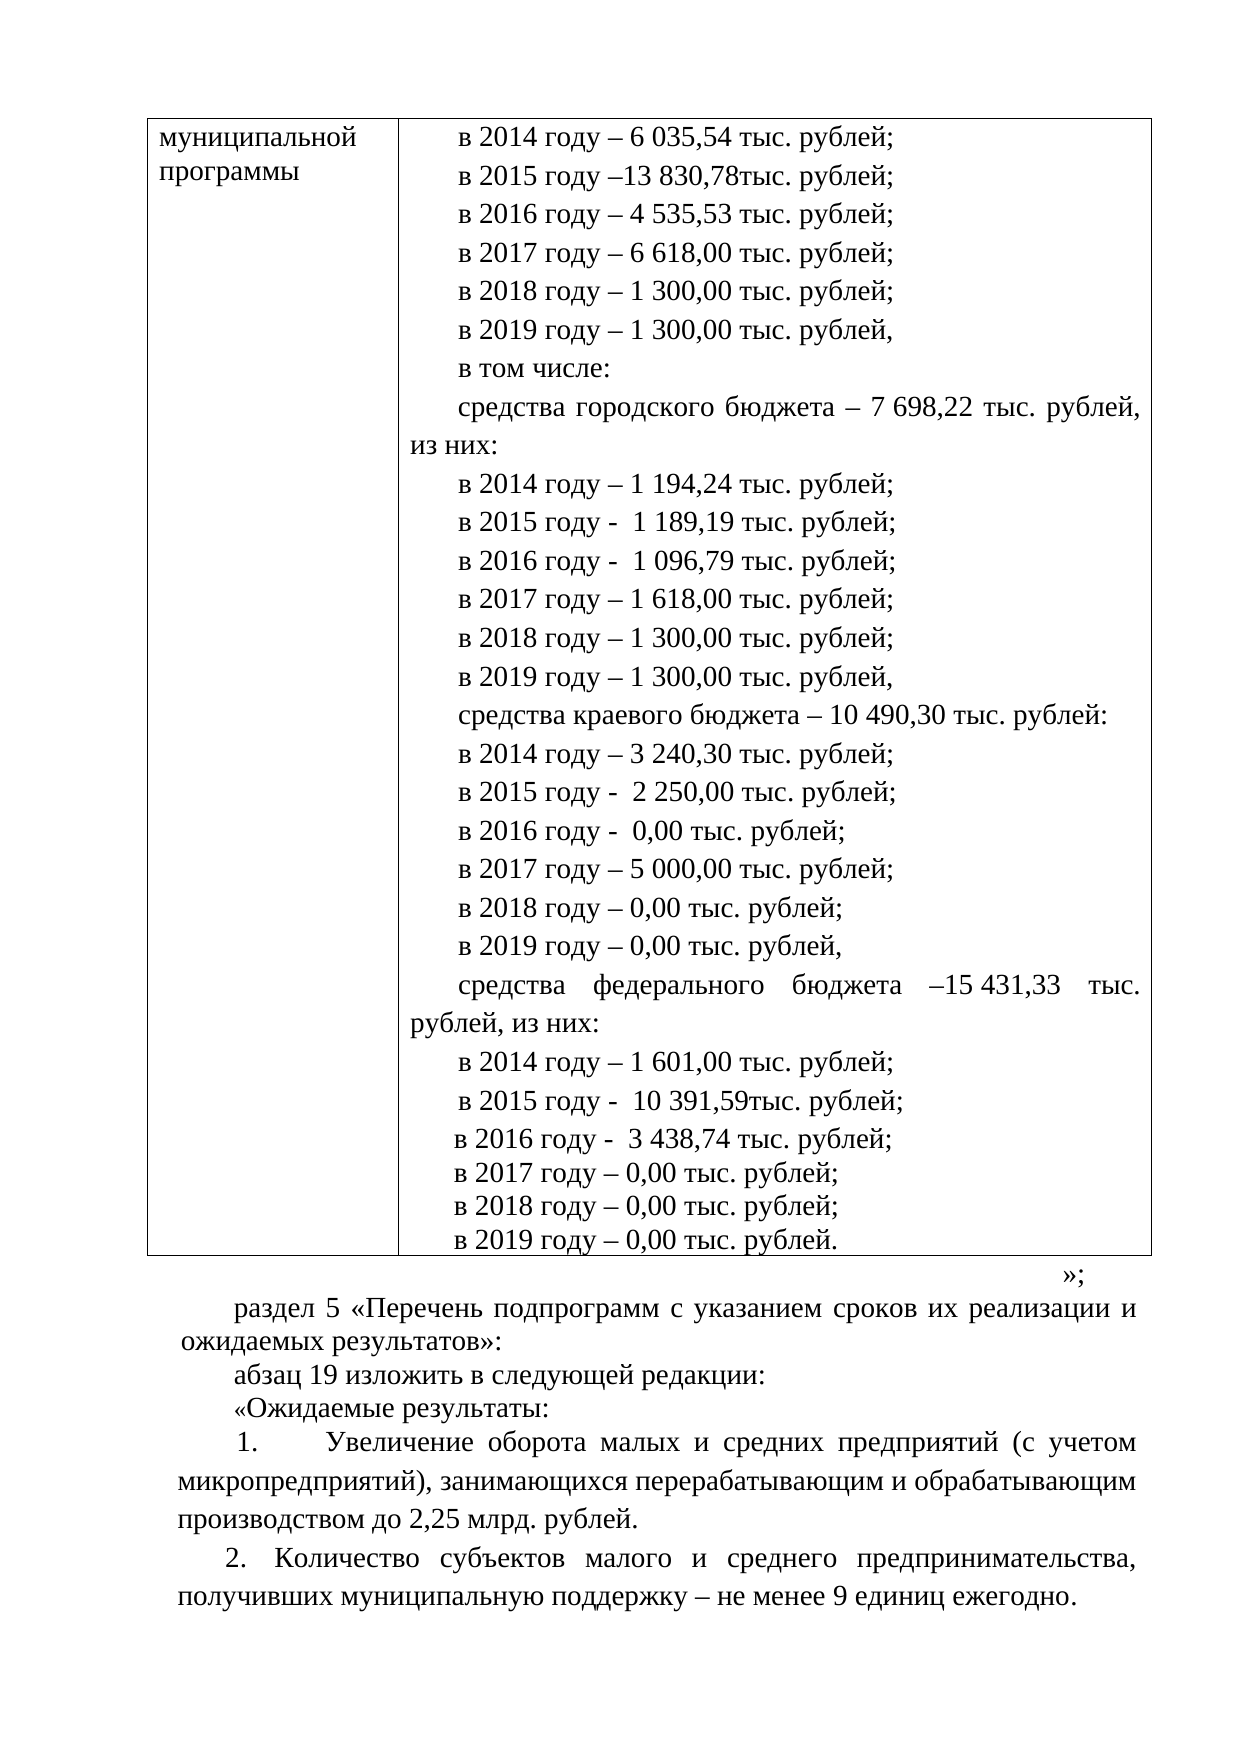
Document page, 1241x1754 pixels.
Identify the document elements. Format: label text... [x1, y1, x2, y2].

list Увеличение оборота малых и средних предприятий (с учетом микропредприятий), занимающихся перерабатывающим и обрабатывающим производством до 2,25 млрд. рублей. [177, 1424, 1137, 1535]
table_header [148, 119, 398, 1255]
text абзац 19 изложить в следующей редакции: [181, 1357, 1137, 1391]
text раздел 5 «Перечень подпрограмм с указанием сроков их реализации и ожидаемых результатов»: [181, 1290, 1137, 1357]
list Количество субъектов малого и среднего предпринимательства, получивших муниципальную поддержку – не менее 9 единиц ежегодно. [177, 1540, 1137, 1612]
text »; [177, 1256, 1137, 1290]
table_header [399, 119, 1151, 1255]
text «Ожидаемые результаты: [177, 1391, 1137, 1424]
